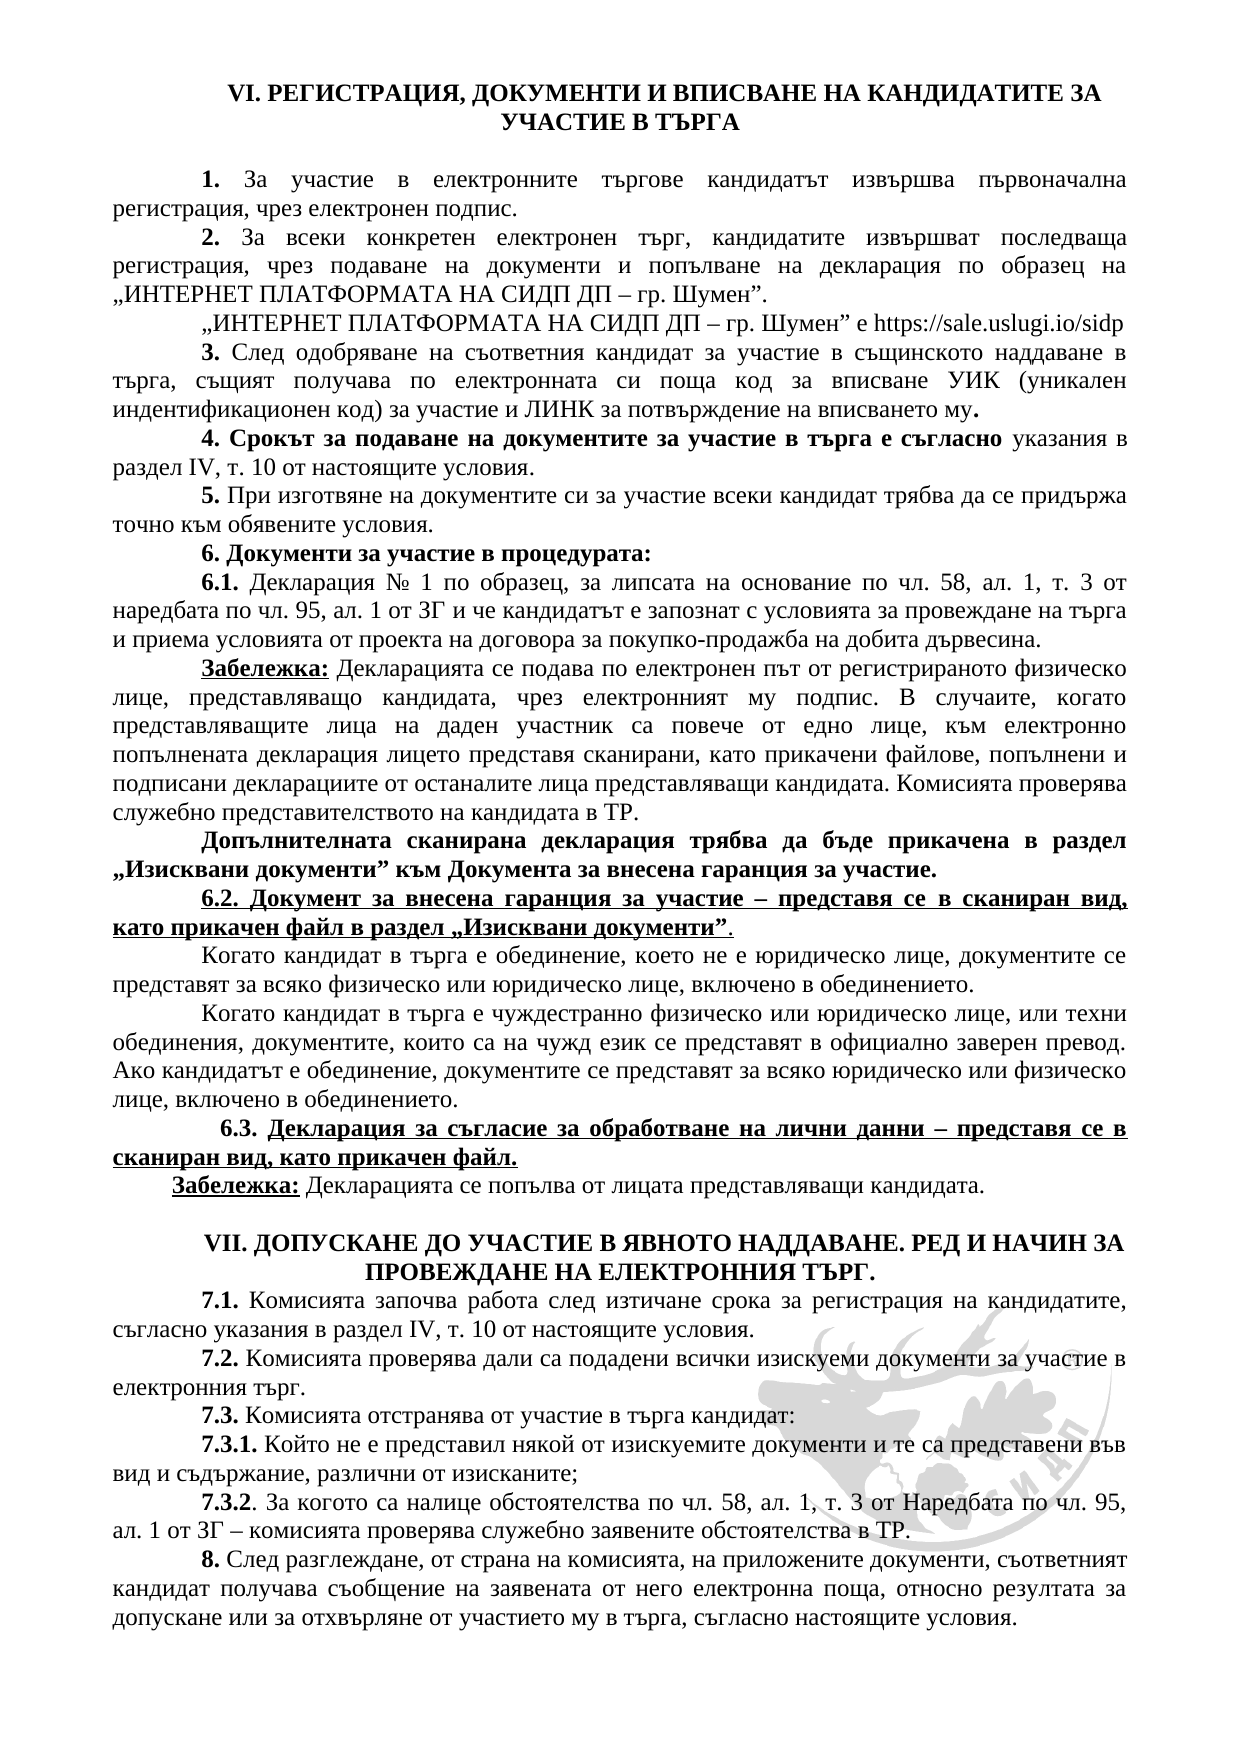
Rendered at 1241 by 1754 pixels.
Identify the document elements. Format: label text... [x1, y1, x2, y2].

text 2. За всеки конкретен електронен търг, кандидатите извършват последваща регистрация, чрез подаване на документи и попълване на декларация по образец на „ИНТЕРНЕТ ПЛАТФОРМАТА НА СИДП ДП – гр. Шумен”. [112, 222, 1128, 308]
text 5. При изготвяне на документите си за участие всеки кандидат трябва да се придържа точно към обявените условия. [112, 480, 1128, 538]
text Забележка: Декларацията се попълва от лицата представляващи кандидата. [112, 1170, 1128, 1199]
text VI. РЕГИСТРАЦИЯ, ДОКУМЕНТИ И ВПИСВАНЕ НА КАНДИДАТИТЕ ЗА УЧАСТИЕ В ТЪРГА [112, 78, 1128, 135]
text 6. Документи за участие в процедурата: [112, 538, 1128, 567]
text Когато кандидат в търга е обединение, което не е юридическо лице, документите се представят за всяко физическо или юридическо лице, включено в обединението. [112, 940, 1128, 998]
text VІІ. ДОПУСКАНЕ ДО УЧАСТИЕ В ЯВНОТО НАДДАВАНЕ. РЕД И НАЧИН ЗА ПРОВЕЖДАНЕ НА ЕЛЕКТРОННИЯ ТЪРГ. [112, 1228, 1128, 1285]
text Когато кандидат в търга е чуждестранно физическо или юридическо лице, или техни обединения, документите, които са на чужд език се представят в официално заверен превод. Ако кандидатът е обединение, документите се представят за всяко юридическо или физическо лице, включено в обединението. [112, 998, 1128, 1113]
text 4. Срокът за подаване на документите за участие в търга е съгласно указания в раздел ІV, т. 10 от настоящите условия. [112, 423, 1128, 480]
text 1. За участие в електронните търгове кандидатът извършва първоначална регистрация, чрез електронен подпис. [112, 164, 1128, 222]
text 7.1. Комисията започва работа след изтичане срока за регистрация на кандидатите, съгласно указания в раздел ІV, т. 10 от настоящите условия. [112, 1285, 1128, 1343]
text 7.2. Комисията проверява дали са подадени всички изискуеми документи за участие в електронния търг. [112, 1343, 1128, 1400]
text „ИНТЕРНЕТ ПЛАТФОРМАТА НА СИДП ДП – гр. Шумен” е https://sale.uslugi.io/sidp [112, 308, 1128, 337]
text 8. След разглеждане, от страна на комисията, на приложените документи, съответният кандидат получава съобщение на заявената от него електронна поща, относно резултата за допускане или за отхвърляне от участието му в търга, съгласно настоящите условия. [112, 1544, 1128, 1630]
text 7.3. Комисията отстранява от участие в търга кандидат: [112, 1400, 1128, 1429]
text 6.1. Декларация № 1 по образец, за липсата на основание по чл. 58, ал. 1, т. 3 от наредбата по чл. 95, ал. 1 от ЗГ и че кандидатът е запознат с условията за провеждане на търга и приема условията от проекта на договора за покупко-продажба на добита дървесина. [112, 567, 1128, 653]
text Допълнителната сканирана декларация трябва да бъде прикачена в раздел „Изисквани документи” към Документа за внесена гаранция за участие. [112, 825, 1128, 883]
text 6.3. Декларация за съгласие за обработване на лични данни – представя се в сканиран вид, като прикачен файл. [112, 1113, 1128, 1170]
text 6.2. Документ за внесена гаранция за участие – представя се в сканиран вид, като прикачен файл в раздел „Изисквани документи”. [112, 883, 1128, 940]
text 7.3.1. Който не е представил някой от изискуемите документи и те са представени във вид и съдържание, различни от изисканите; [112, 1429, 1128, 1487]
text 3. След одобряване на съответния кандидат за участие в същинското наддаване в търга, същият получава по електронната си поща код за вписване УИК (уникален индентификационен код) за участие и ЛИНК за потвърждение на вписването му. [112, 337, 1128, 423]
text 7.3.2. За когото са налице обстоятелства по чл. 58, ал. 1, т. 3 от Наредбата по чл. 95, ал. 1 от ЗГ – комисията проверява служебно заявените обстоятелства в ТР. [112, 1487, 1128, 1544]
text Забележка: Декларацията се подава по електронен път от регистрираното физическо лице, представляващо кандидата, чрез електронният му подпис. В случаите, когато представляващите лица на даден участник са повече от едно лице, към електронно попълнената декларация лицето представя сканирани, като прикачени файлове, попълнени и подписани декларациите от останалите лица представляващи кандидата. Комисията проверява служебно представителството на кандидата в ТР. [112, 653, 1128, 825]
